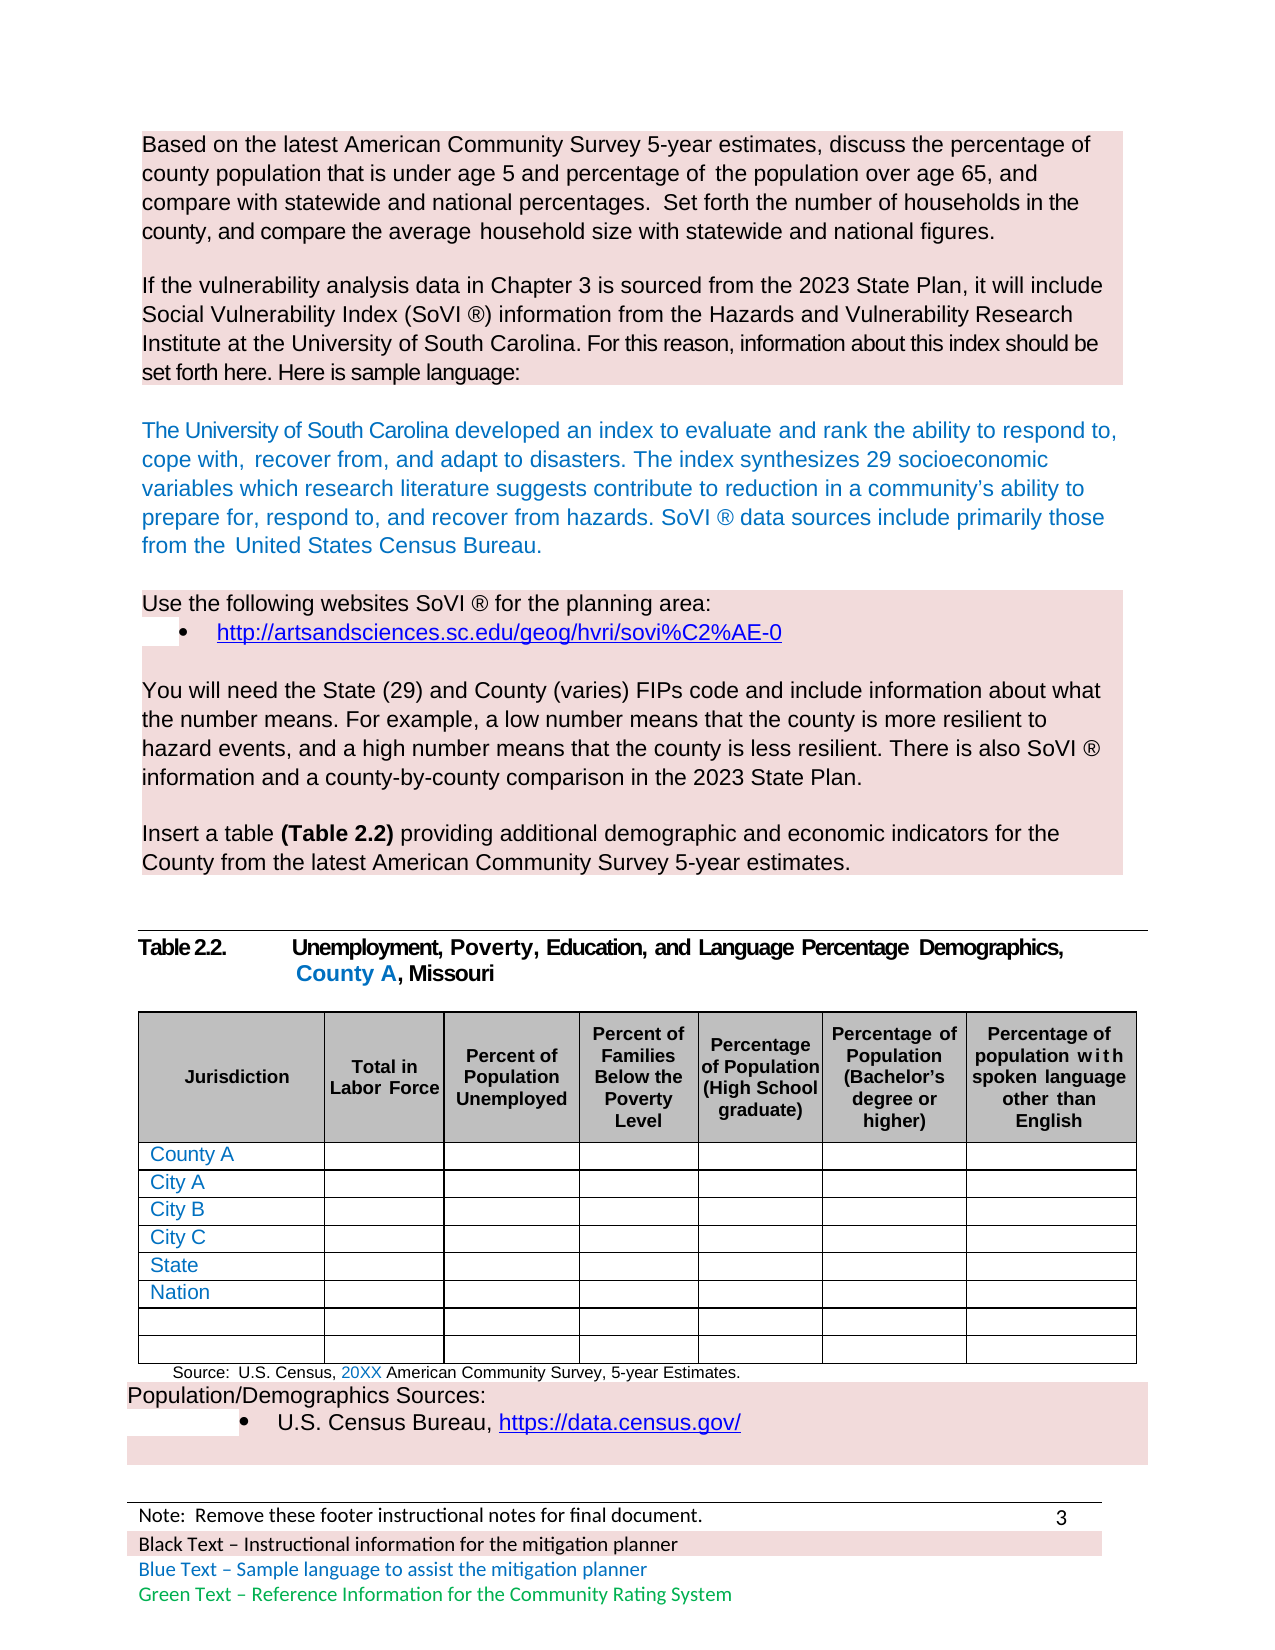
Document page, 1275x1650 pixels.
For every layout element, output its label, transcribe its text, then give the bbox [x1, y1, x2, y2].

table_cell [967, 1143, 1136, 1169]
text You will need the State (29) and County (varies) FIPs code and include information about what the number means. For example, a low number means that the county is more resilient to hazard events, and a high number means that the county is less resilient. There is also SoVI ® information and a county-by-county comparison in the 2023 State Plan. [142, 648, 1123, 790]
text U.S. Census Bureau, https://data.census.gov/ [239, 1409, 1148, 1436]
table_cell City B [139, 1198, 324, 1224]
table_cell [445, 1309, 579, 1335]
table_cell [699, 1253, 822, 1279]
table_cell [325, 1336, 443, 1362]
table_cell [445, 1281, 579, 1307]
table_cell [967, 1253, 1136, 1279]
table_cell Nation [139, 1281, 324, 1307]
title Unemployment, Poverty, Education, and Language Percentage Demographics, County A, Missouri [138, 931, 1148, 986]
table_cell County A [139, 1143, 324, 1169]
table_header Percentage of Population (High School graduate) [699, 1013, 822, 1142]
table_cell [823, 1281, 966, 1307]
table_cell [699, 1309, 822, 1335]
table_cell [139, 1336, 324, 1362]
table_header Jurisdiction [139, 1013, 324, 1142]
table_cell [325, 1226, 443, 1252]
table_cell [967, 1281, 1136, 1307]
text Based on the latest American Community Survey 5-year estimates, discuss the percentage of county population that is under age 5 and percentage of the population over age 65, and compare with statewide and national percentages. Set forth the number of households in the county, and compare the average household size with statewide and national figures. [142, 131, 1123, 244]
table_cell [967, 1198, 1136, 1224]
table_cell [580, 1253, 698, 1279]
table_cell [699, 1226, 822, 1252]
table_header Percentage of Population (Bachelor’s degree or higher) [823, 1013, 966, 1142]
text The University of South Carolina developed an index to evaluate and rank the ability to respond to, cope with, recover from, and adapt to disasters. The index synthesizes 29 socioeconomic variables which research literature suggests contribute to reduction in a community’s ability to prepare for, respond to, and recover from hazards. SoVI ® data sources include primarily those from the United States Census Bureau. [142, 417, 1123, 559]
table_cell [580, 1336, 698, 1362]
table_header Percent of Population Unemployed [445, 1013, 579, 1142]
table_cell City C [139, 1226, 324, 1252]
table_cell [445, 1253, 579, 1279]
table_cell [445, 1143, 579, 1169]
table_cell [325, 1281, 443, 1307]
table_cell [699, 1336, 822, 1362]
table_cell [823, 1336, 966, 1362]
table_cell [139, 1309, 324, 1335]
table_cell [967, 1309, 1136, 1335]
table_cell [823, 1198, 966, 1224]
text Use the following websites SoVI ® for the planning area: [142, 590, 1123, 617]
table_cell [445, 1198, 579, 1224]
table_cell [699, 1171, 822, 1197]
table_cell [823, 1171, 966, 1197]
table_cell [445, 1336, 579, 1362]
table_cell [823, 1143, 966, 1169]
list http://artsandsciences.sc.edu/geog/hvri/sovi%C2%AE-0 [179, 619, 1123, 646]
table_cell State [139, 1253, 324, 1279]
table_cell [580, 1226, 698, 1252]
table_cell [823, 1253, 966, 1279]
table_cell [580, 1281, 698, 1307]
text If the vulnerability analysis data in Chapter 3 is sourced from the 2023 State Plan, it will include Social Vulnerability Index (SoVI ®) information from the Hazards and Vulnerability Research Institute at the University of South Carolina. For this reason, information about this index should be set forth here. Here is sample language: [142, 272, 1123, 385]
table_cell [967, 1226, 1136, 1252]
table_header Percent of Families Below the Poverty Level [580, 1013, 698, 1142]
table_cell [823, 1309, 966, 1335]
table_cell [325, 1143, 443, 1169]
table_cell [580, 1309, 698, 1335]
table_cell [445, 1226, 579, 1252]
table_cell [967, 1336, 1136, 1362]
text Source: U.S. Census, 20XX American Community Survey, 5-year Estimates. [172, 1364, 1123, 1382]
table_header Total in Labor Force [325, 1013, 443, 1142]
table_cell [823, 1226, 966, 1252]
text Insert a table (Table 2.2) providing additional demographic and economic indicators for the County from the latest American Community Survey 5-year estimates. [142, 820, 1123, 875]
table_cell City A [139, 1171, 324, 1197]
table_cell [325, 1171, 443, 1197]
table_cell [325, 1253, 443, 1279]
table_cell [325, 1309, 443, 1335]
text Population/Demographics Sources: [127, 1382, 1148, 1409]
table_cell [580, 1143, 698, 1169]
table_cell [325, 1198, 443, 1224]
table_cell [580, 1198, 698, 1224]
table_cell [699, 1281, 822, 1307]
table_header Percentage of population with spoken language other than English [967, 1013, 1136, 1142]
table_cell [699, 1143, 822, 1169]
table_cell [580, 1171, 698, 1197]
table_cell [445, 1171, 579, 1197]
table_cell [967, 1171, 1136, 1197]
table_cell [699, 1198, 822, 1224]
